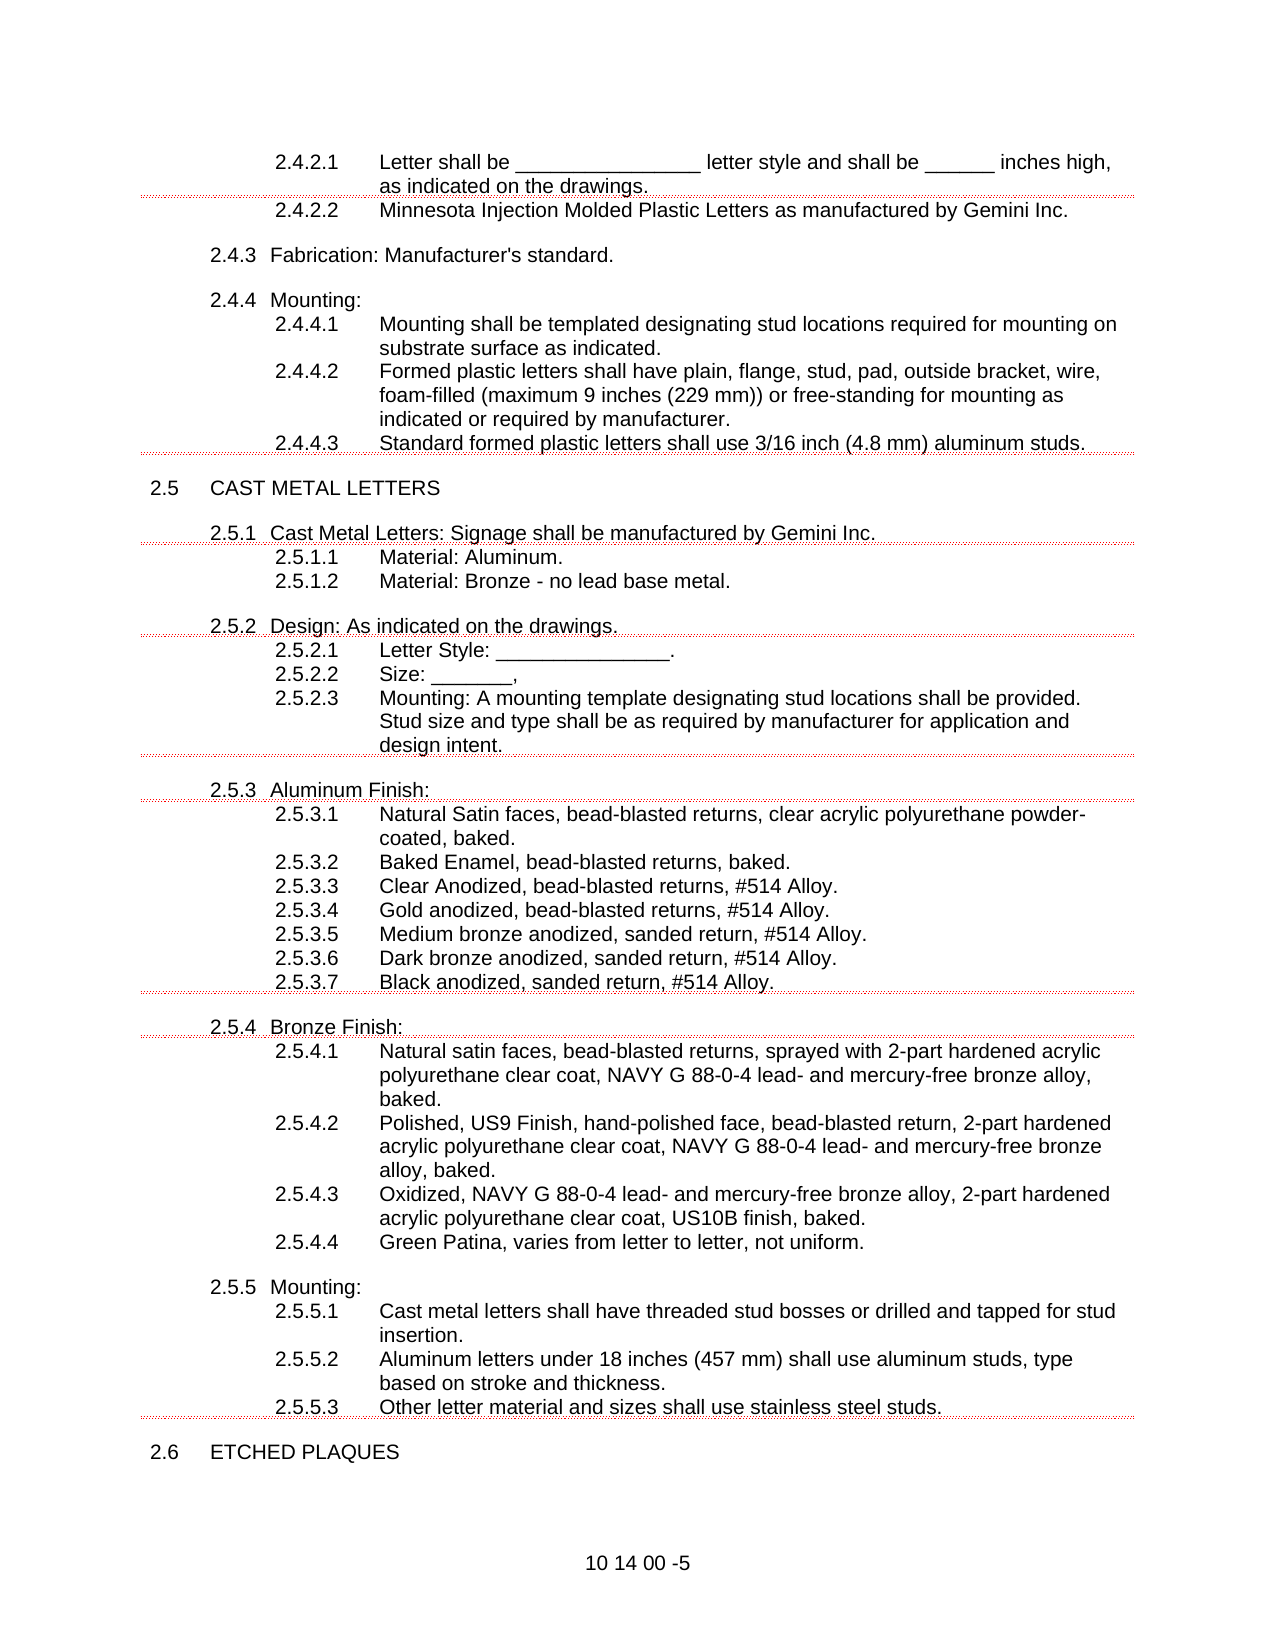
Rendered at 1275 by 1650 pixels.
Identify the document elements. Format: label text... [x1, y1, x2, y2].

list Cast Metal Letters: Signage shall be manufactured by Gemini Inc. [210, 521, 1125, 545]
list Design: As indicated on the drawings. [210, 613, 1125, 637]
list Aluminum letters under 18 inches (457 mm) shall use aluminum studs, type based on stroke and thickness. [275, 1347, 1125, 1395]
list ETCHED PLAQUES [150, 1439, 1125, 1463]
list Other letter material and sizes shall use stainless steel studs. [275, 1395, 1125, 1419]
list Standard formed plastic letters shall use 3/16 inch (4.8 mm) aluminum studs. [275, 431, 1125, 455]
list Clear Anodized, bead-blasted returns, #514 Alloy. [275, 874, 1125, 898]
list Mounting: [210, 1275, 1125, 1299]
list Mounting shall be templated designating stud locations required for mounting on substrate surface as indicated. [275, 311, 1125, 359]
list Material: Aluminum. [275, 545, 1125, 569]
list Natural Satin faces, bead-blasted returns, clear acrylic polyurethane powder-coated, baked. [275, 802, 1125, 850]
list Bronze Finish: [210, 1014, 1125, 1038]
list Aluminum Finish: [210, 778, 1125, 802]
list Letter Style: _______________. [275, 637, 1125, 661]
list Polished, US9 Finish, hand-polished face, bead-blasted return, 2-part hardened acrylic polyurethane clear coat, NAVY G 88-0-4 lead- and mercury-free bronze alloy, baked. [275, 1110, 1125, 1182]
list Dark bronze anodized, sanded return, #514 Alloy. [275, 946, 1125, 970]
list Material: Bronze - no lead base metal. [275, 569, 1125, 593]
list Oxidized, NAVY G 88-0-4 lead- and mercury-free bronze alloy, 2-part hardened acrylic polyurethane clear coat, US10B finish, baked. [275, 1182, 1125, 1230]
list Mounting: [210, 287, 1125, 311]
list CAST METAL LETTERS [150, 476, 1125, 500]
list Minnesota Injection Molded Plastic Letters as manufactured by Gemini Inc. [275, 198, 1125, 222]
list Baked Enamel, bead-blasted returns, baked. [275, 850, 1125, 874]
list Size: _______, [275, 661, 1125, 685]
list Fabrication: Manufacturer's standard. [210, 243, 1125, 267]
list Natural satin faces, bead-blasted returns, sprayed with 2-part hardened acrylic polyurethane clear coat, NAVY G 88-0-4 lead- and mercury-free bronze alloy, baked. [275, 1038, 1125, 1110]
list Black anodized, sanded return, #514 Alloy. [275, 970, 1125, 994]
list Letter shall be ________________ letter style and shall be ______ inches high, as indicated on the drawings. [275, 150, 1125, 198]
list Formed plastic letters shall have plain, flange, stud, pad, outside bracket, wire, foam-filled (maximum 9 inches (229 mm)) or free-standing for mounting as indicated or required by manufacturer. [275, 359, 1125, 431]
list Mounting: A mounting template designating stud locations shall be provided. Stud size and type shall be as required by manufacturer for application and design intent. [275, 685, 1125, 757]
list Gold anodized, bead-blasted returns, #514 Alloy. [275, 898, 1125, 922]
list Cast metal letters shall have threaded stud bosses or drilled and tapped for stud insertion. [275, 1299, 1125, 1347]
list Medium bronze anodized, sanded return, #514 Alloy. [275, 922, 1125, 946]
list Green Patina, varies from letter to letter, not uniform. [275, 1230, 1125, 1254]
